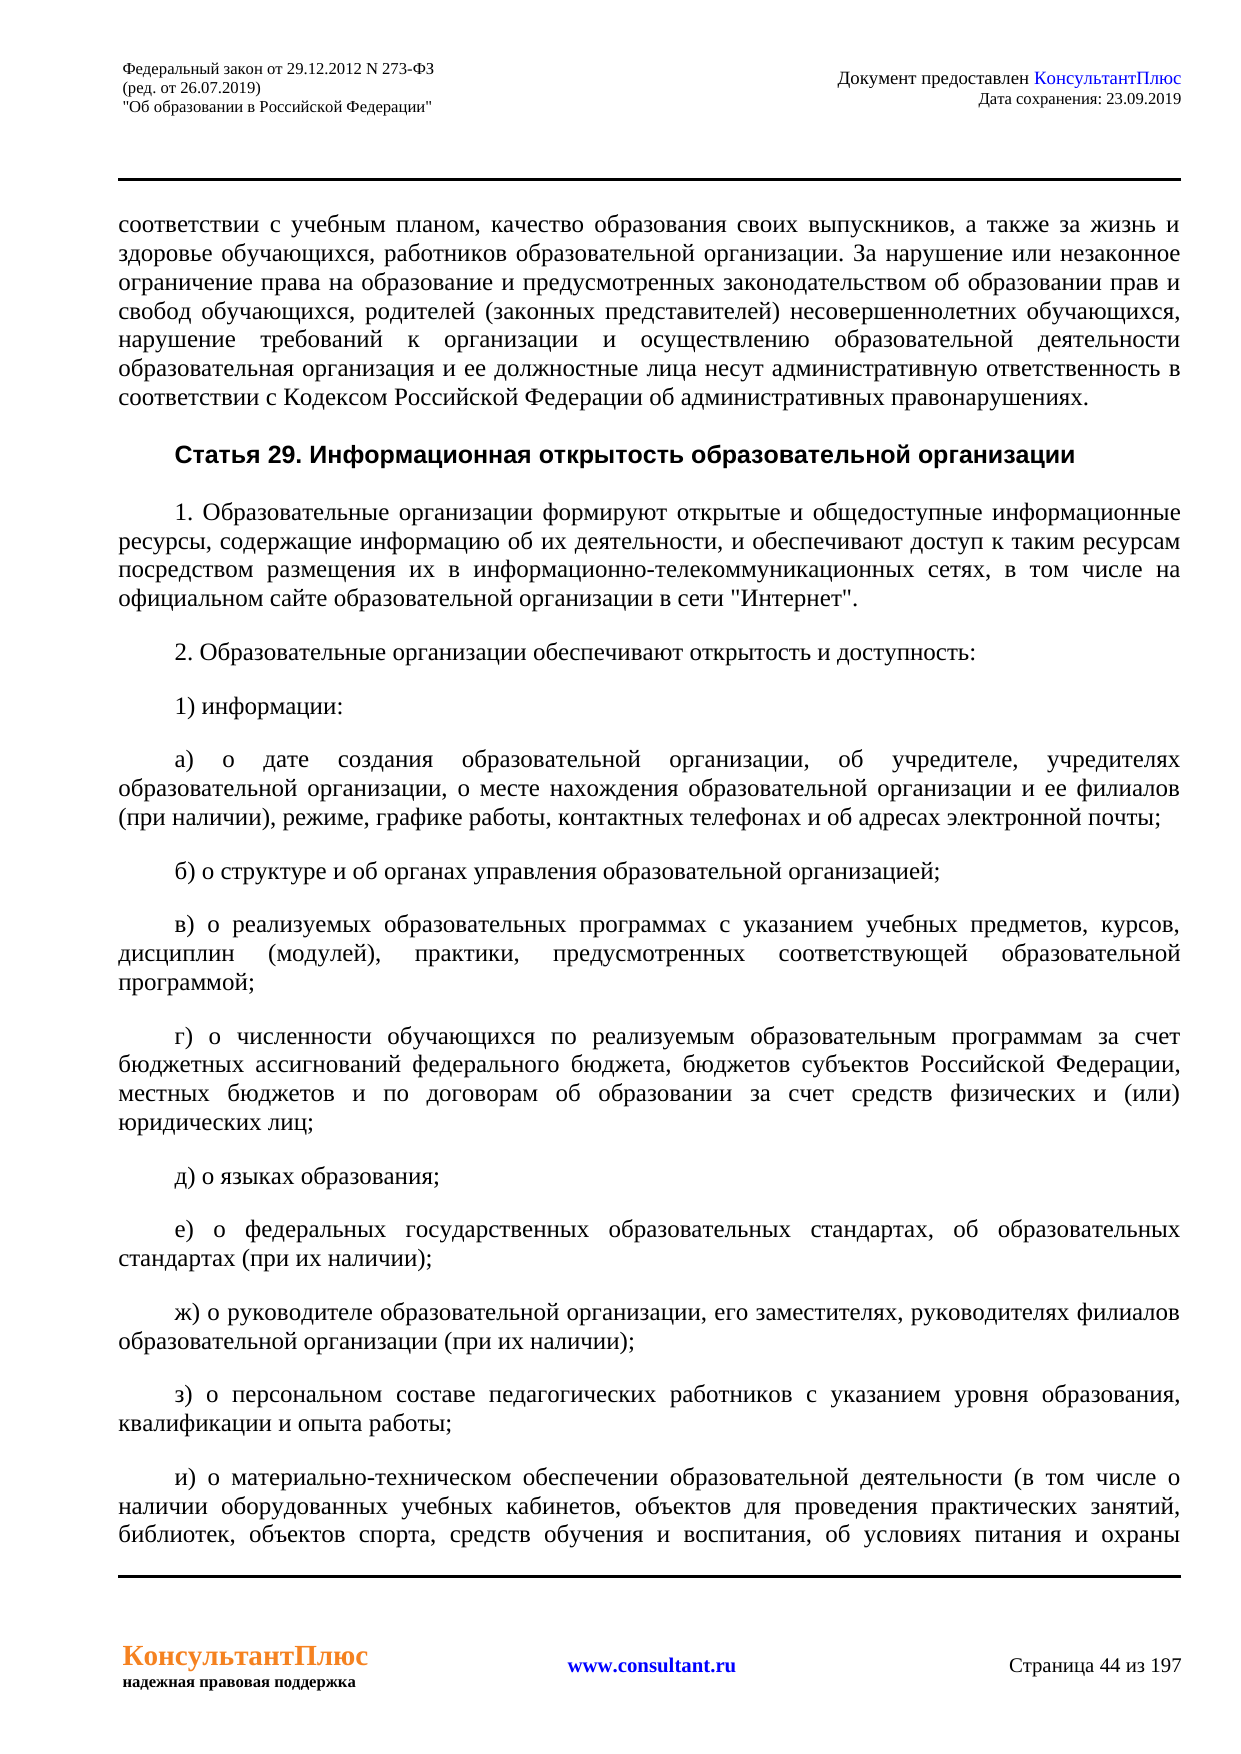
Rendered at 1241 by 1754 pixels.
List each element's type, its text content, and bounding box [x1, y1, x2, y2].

text ж) о руководителе образовательной организации, его заместителях, руководителях филиалов образовательной организации (при их наличии); [118, 1297, 1181, 1354]
text б) о структуре и об органах управления образовательной организацией; [118, 856, 1181, 884]
text 2. Образовательные организации обеспечивают открытость и доступность: [118, 637, 1181, 666]
text е) о федеральных государственных образовательных стандартах, об образовательных стандартах (при их наличии); [118, 1214, 1181, 1272]
text з) о персональном составе педагогических работников с указанием уровня образования, квалификации и опыта работы; [118, 1379, 1181, 1437]
title Статья 29. Информационная открытость образовательной организации [118, 439, 1181, 468]
text в) о реализуемых образовательных программах с указанием учебных предметов, курсов, дисциплин (модулей), практики, предусмотренных соответствующей образовательной программой; [118, 909, 1181, 996]
text 1. Образовательные организации формируют открытые и общедоступные информационные ресурсы, содержащие информацию об их деятельности, и обеспечивают доступ к таким ресурсам посредством размещения их в информационно-телекоммуникационных сетях, в том числе на официальном сайте образовательной организации в сети "Интернет". [118, 497, 1181, 612]
text а) о дате создания образовательной организации, об учредителе, учредителях образовательной организации, о месте нахождения образовательной организации и ее филиалов (при наличии), режиме, графике работы, контактных телефонах и об адресах электронной почты; [118, 744, 1181, 831]
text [118, 209, 1181, 411]
text д) о языках образования; [118, 1161, 1181, 1189]
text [118, 1462, 1181, 1548]
text г) о численности обучающихся по реализуемым образовательным программам за счет бюджетных ассигнований федерального бюджета, бюджетов субъектов Российской Федерации, местных бюджетов и по договорам об образовании за счет средств физических и (или) юридических лиц; [118, 1021, 1181, 1136]
text 1) информации: [118, 691, 1181, 719]
